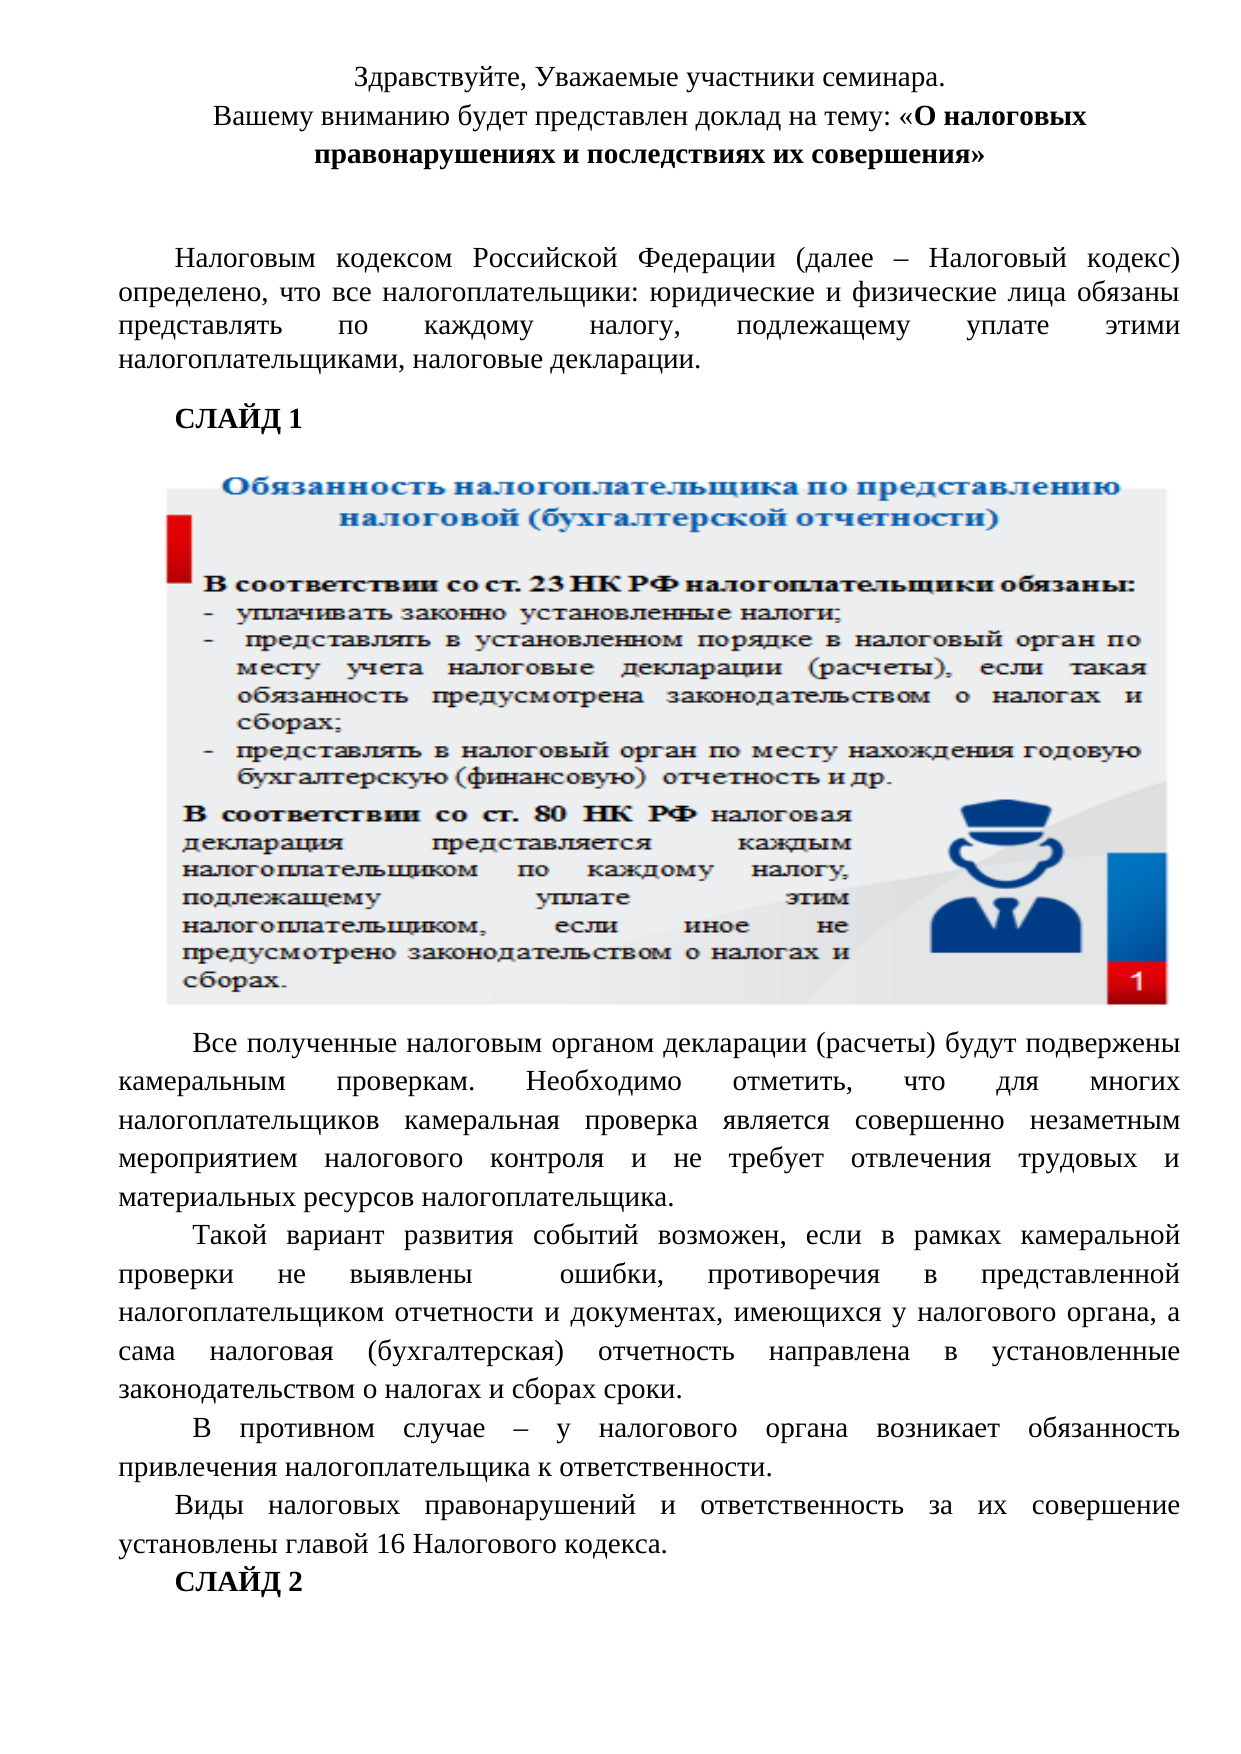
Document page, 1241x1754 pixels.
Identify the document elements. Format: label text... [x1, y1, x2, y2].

text СЛАЙД 1 [118, 402, 1181, 435]
picture [118, 462, 1198, 1025]
text Все полученные налоговым органом декларации (расчеты) будут подвержены камеральным проверкам. Необходимо отметить, что для многих налогоплательщиков камеральная проверка является совершенно незаметным мероприятием налогового контроля и не требует отвлечения трудовых и материальных ресурсов налогоплательщика. [118, 1025, 1181, 1212]
text СЛАЙД 2 [118, 1564, 1181, 1598]
text Вашему вниманию будет представлен доклад на тему: «О налоговых правонарушениях и последствиях их совершения» [118, 98, 1181, 170]
text Такой вариант развития событий возможен, если в рамках камеральной проверки не выявлены ошибки, противоречия в представленной налогоплательщиком отчетности и документах, имеющихся у налогового органа, а сама налоговая (бухгалтерская) отчетность направлена в установленные законодательством о налогах и сборах сроки. [118, 1217, 1181, 1405]
text Налоговым кодексом Российской Федерации (далее – Налоговый кодекс) определено, что все налогоплательщики: юридические и физические лица обязаны представлять по каждому налогу, подлежащему уплате этими налогоплательщиками, налоговые декларации. [118, 240, 1181, 374]
text Здравствуйте, Уважаемые участники семинара. [118, 59, 1181, 93]
text В противном случае – у налогового органа возникает обязанность привлечения налогоплательщика к ответственности. [118, 1410, 1181, 1482]
text Виды налоговых правонарушений и ответственность за их совершение установлены главой 16 Налогового кодекса. [118, 1487, 1181, 1559]
